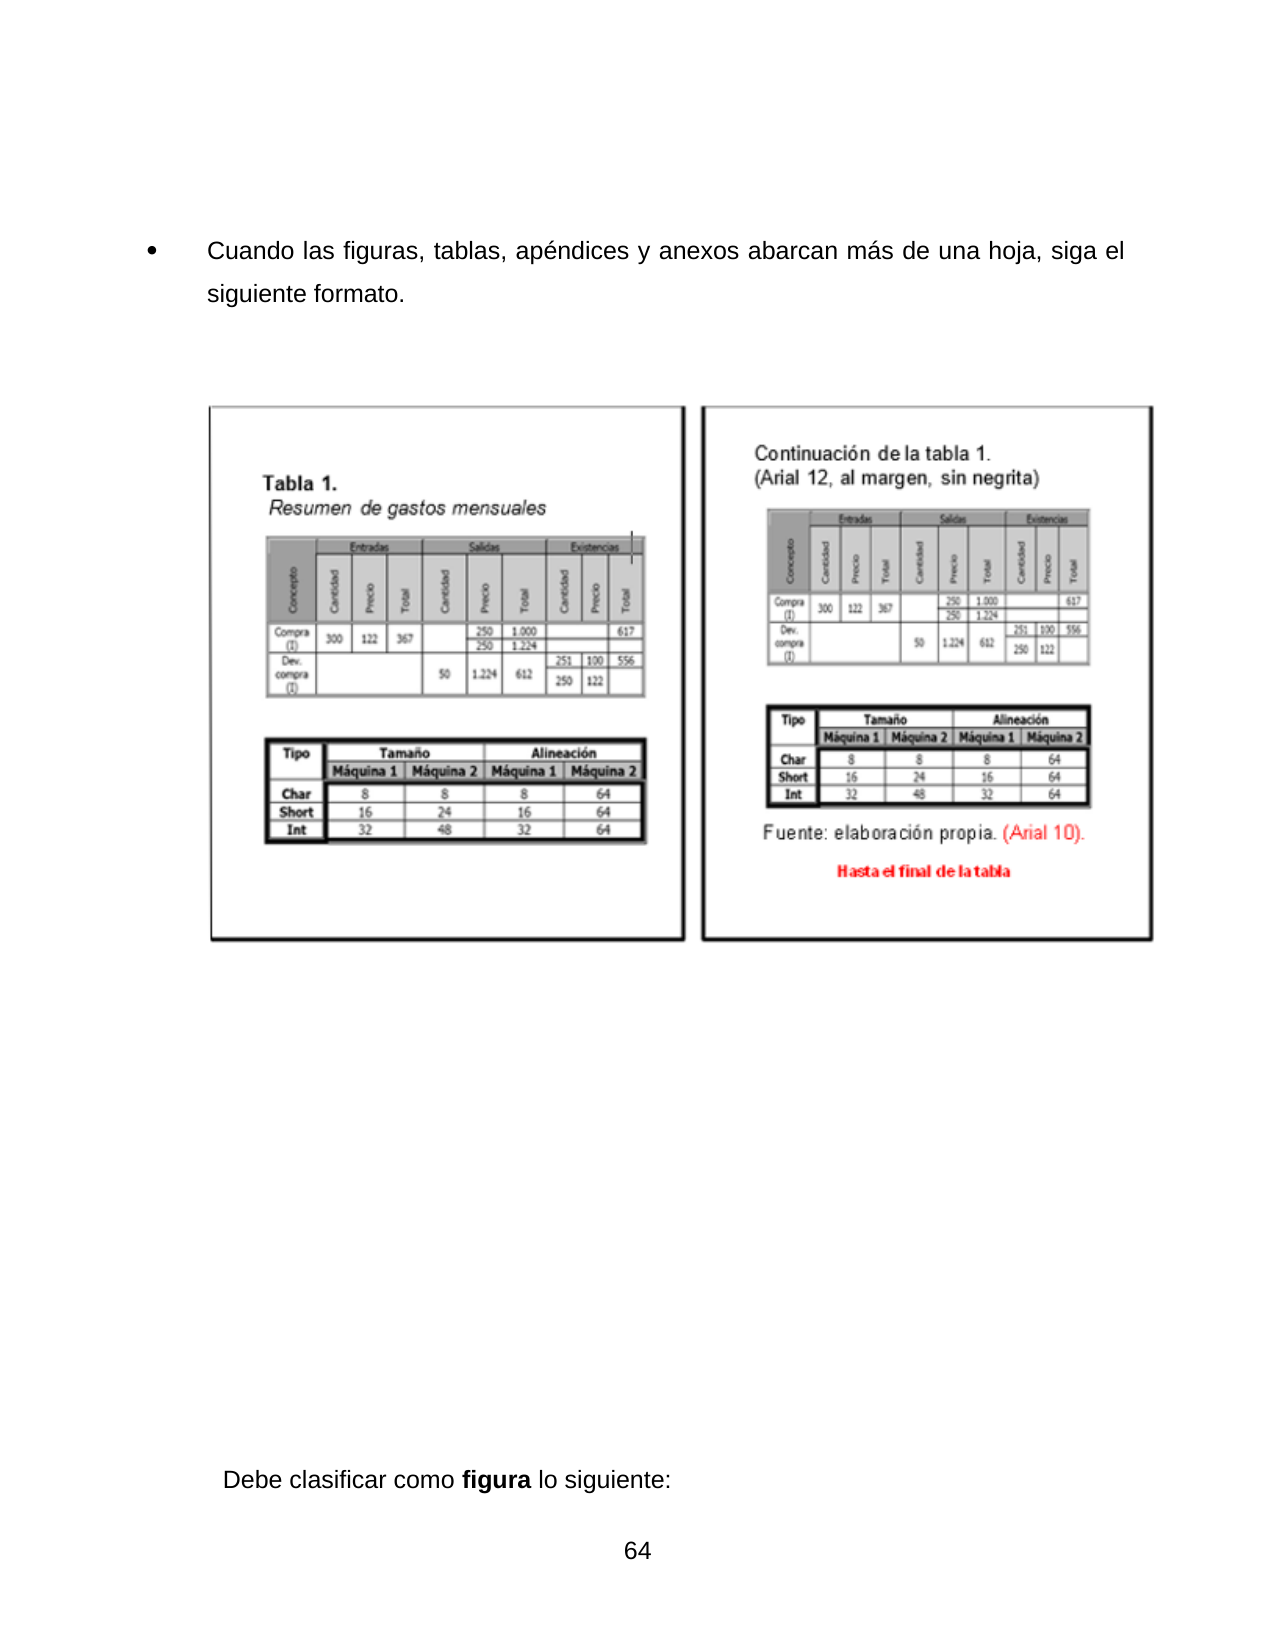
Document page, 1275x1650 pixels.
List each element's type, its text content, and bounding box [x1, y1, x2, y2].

list Cuando las figuras, tablas, apéndices y anexos abarcan más de una hoja, siga el siguiente formato. [148, 236, 1127, 308]
picture [192, 384, 1171, 965]
text Debe clasificar como figura lo siguiente: [148, 1465, 1127, 1494]
